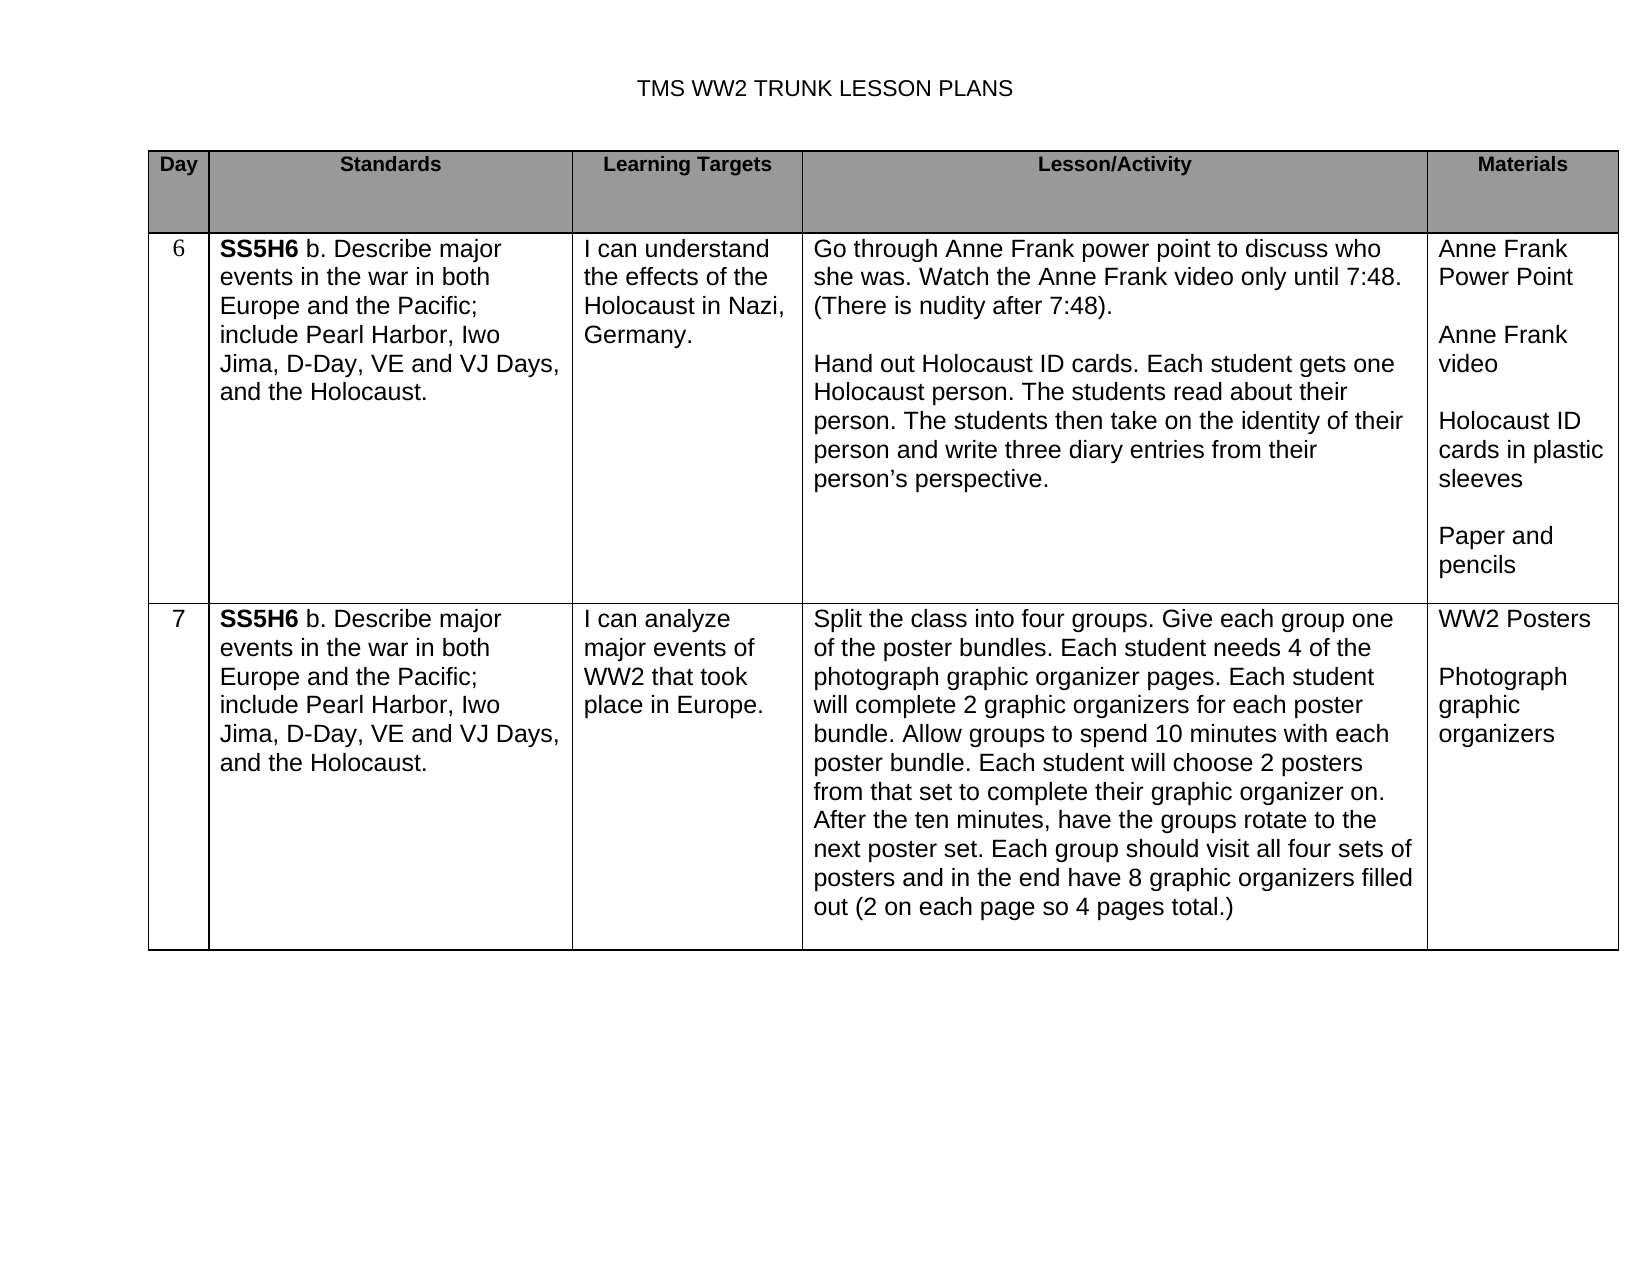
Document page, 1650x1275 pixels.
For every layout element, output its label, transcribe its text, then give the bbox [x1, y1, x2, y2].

table_cell I can analyze major events of WW2 that took place in Europe. [573, 604, 802, 949]
table_header Standards [210, 152, 572, 232]
table_header Lesson/Activity [803, 152, 1427, 232]
table_cell Anne Frank Power Point Anne Frank video Holocaust ID cards in plastic sleeves Paper and pencils [1428, 234, 1618, 602]
table_cell 7 [149, 604, 208, 949]
table_cell WW2 Posters Photograph graphic organizers [1428, 604, 1618, 949]
table_cell 6 [149, 234, 208, 602]
table_cell Split the class into four groups. Give each group one of the poster bundles. Each student needs 4 of the photograph graphic organizer pages. Each student will complete 2 graphic organizers for each poster bundle. Allow groups to spend 10 minutes with each poster bundle. Each student will choose 2 posters from that set to complete their graphic organizer on. After the ten minutes, have the groups rotate to the next poster set. Each group should visit all four sets of posters and in the end have 8 graphic organizers filled out (2 on each page so 4 pages total.) [803, 604, 1427, 949]
table_cell SS5H6 b. Describe major events in the war in both Europe and the Pacific; include Pearl Harbor, Iwo Jima, D-Day, VE and VJ Days, and the Holocaust. [210, 234, 572, 602]
table_cell SS5H6 b. Describe major events in the war in both Europe and the Pacific; include Pearl Harbor, Iwo Jima, D-Day, VE and VJ Days, and the Holocaust. [210, 604, 572, 949]
table_cell I can understand the effects of the Holocaust in Nazi, Germany. [573, 234, 802, 602]
table_header Learning Targets [573, 152, 802, 232]
table_header Day [149, 152, 208, 232]
table_cell Go through Anne Frank power point to discuss who she was. Watch the Anne Frank video only until 7:48. (There is nudity after 7:48). Hand out Holocaust ID cards. Each student gets one Holocaust person. The students read about their person. The students then take on the identity of their person and write three diary entries from their person’s perspective. [803, 234, 1427, 602]
table_header Materials [1428, 152, 1618, 232]
